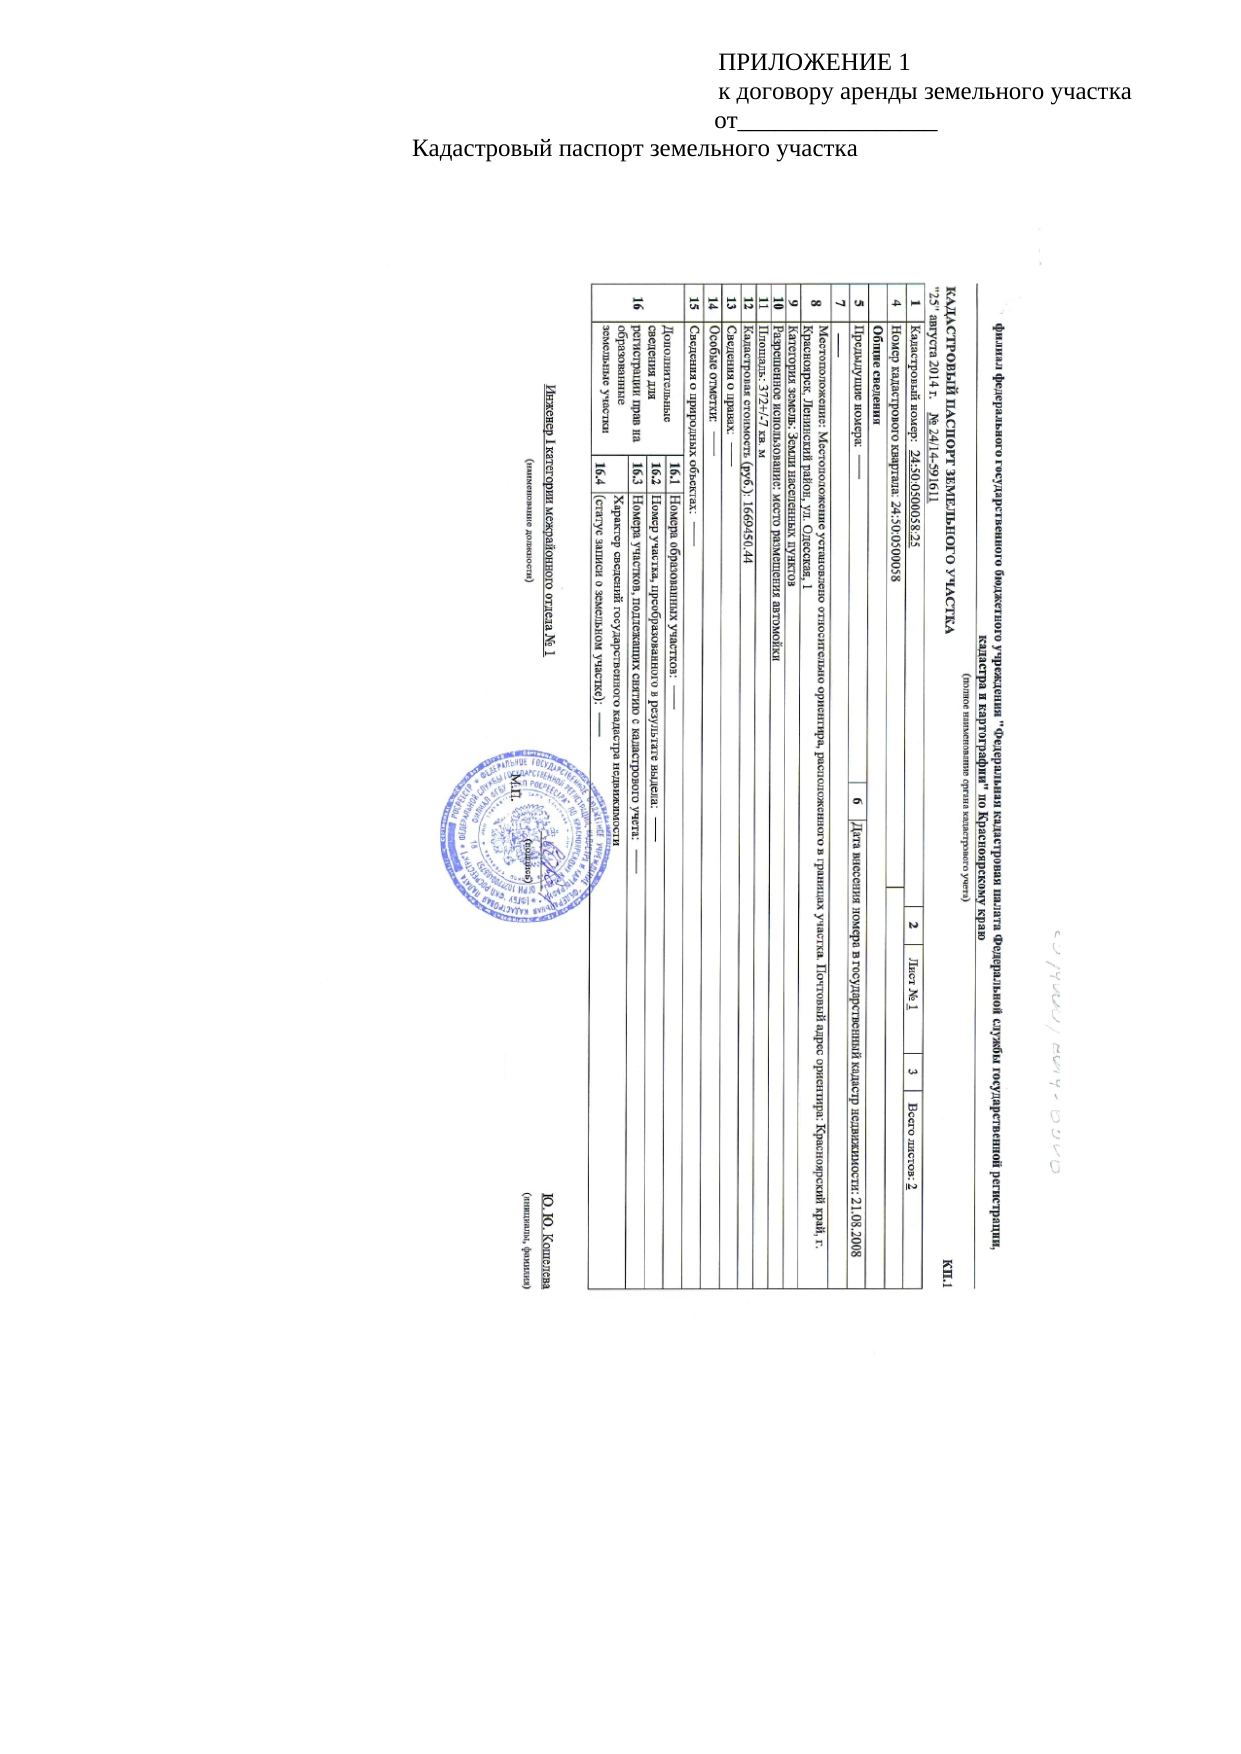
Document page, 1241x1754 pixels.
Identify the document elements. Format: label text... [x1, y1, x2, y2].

picture [314, 221, 1065, 1360]
text к договору аренды земельного участка [118, 76, 1152, 105]
text Кадастровый паспорт земельного участка [118, 133, 1152, 162]
text от________________ [118, 105, 1152, 133]
text ПРИЛОЖЕНИЕ 1 [118, 47, 1152, 76]
